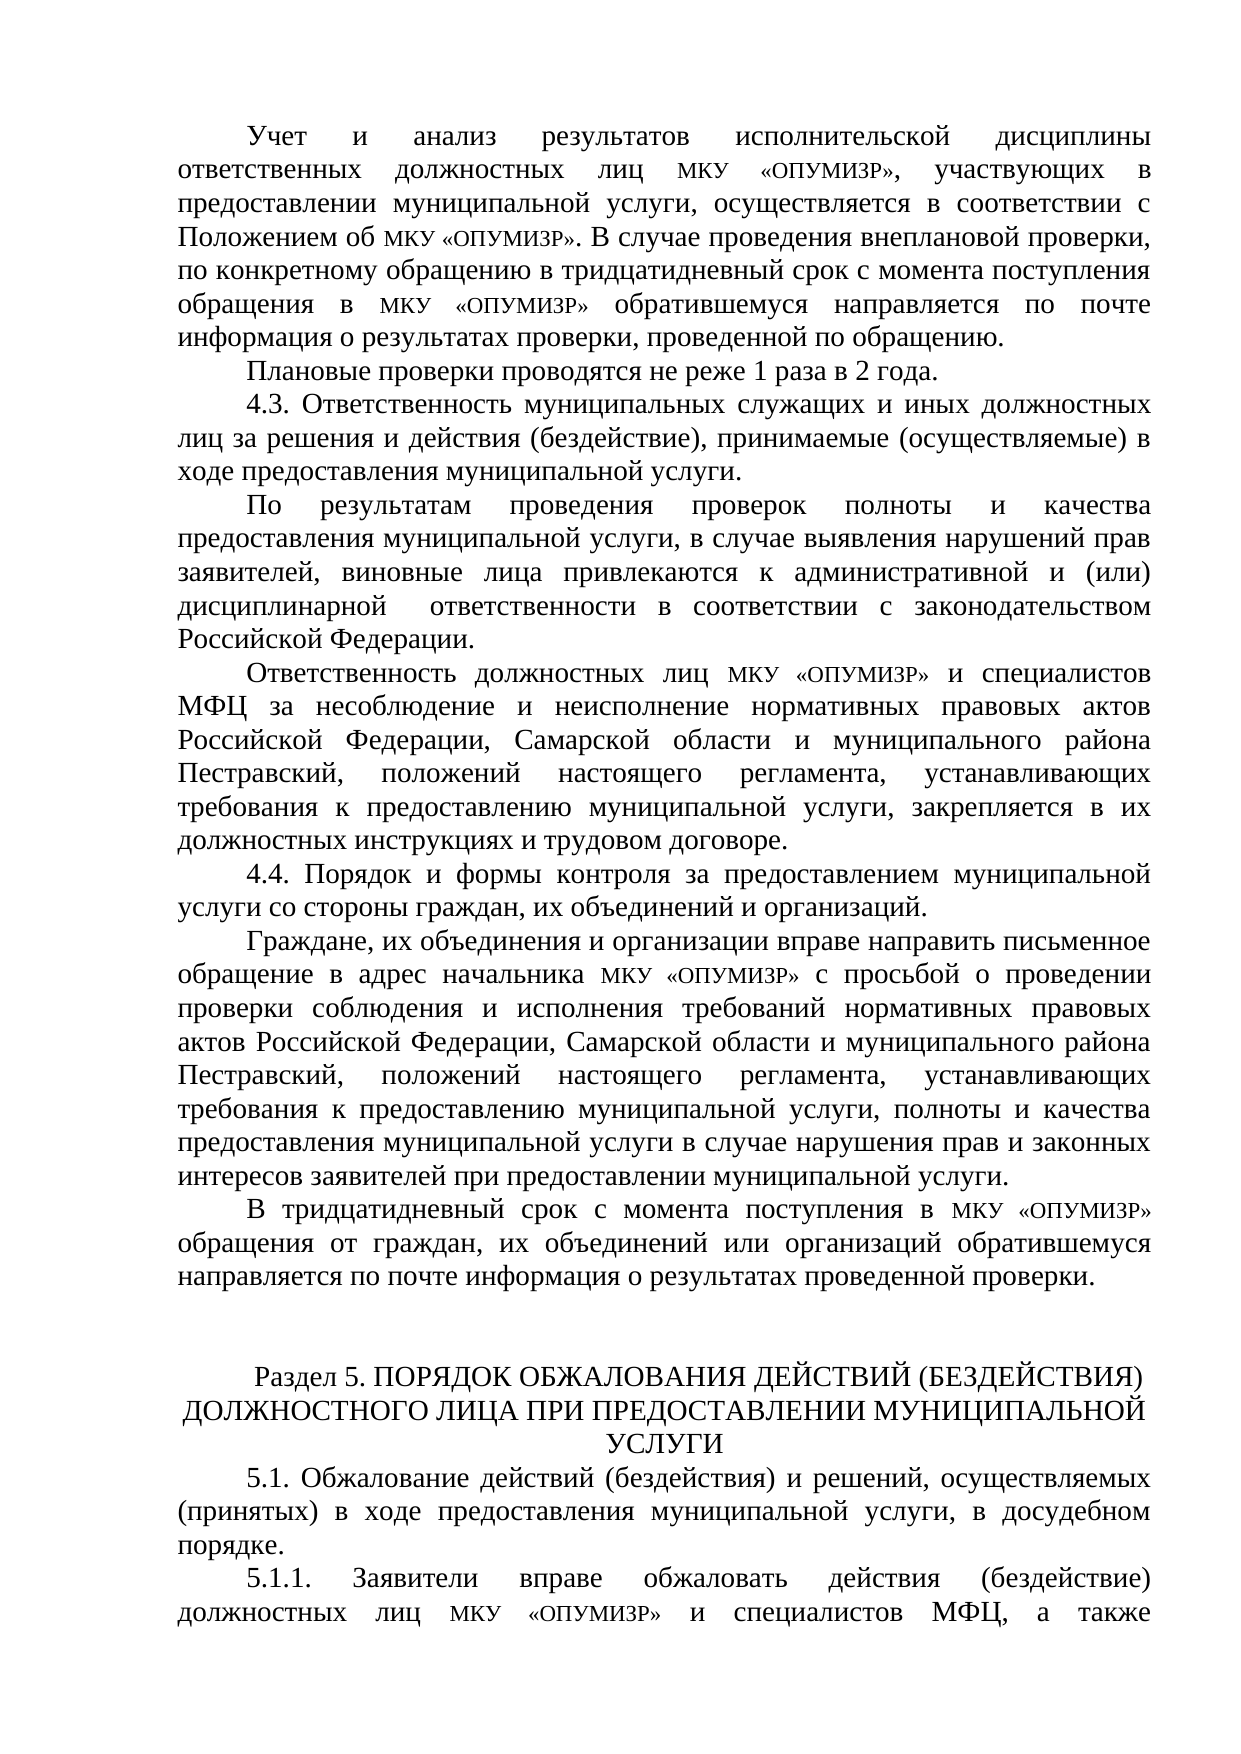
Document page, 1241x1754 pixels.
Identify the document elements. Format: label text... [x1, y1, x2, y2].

text В тридцатидневный срок с момента поступления в МКУ «ОПУМИЗР» обращения от граждан, их объединений или организаций обратившемуся направляется по почте информация о результатах проведенной проверки. [177, 1191, 1152, 1292]
text Ответственность должностных лиц МКУ «ОПУМИЗР» и специалистов МФЦ за несоблюдение и неисполнение нормативных правовых актов Российской Федерации, Самарской области и муниципального района Пестравский, положений настоящего регламента, устанавливающих требования к предоставлению муниципальной услуги, закрепляется в их должностных инструкциях и трудовом договоре. [177, 655, 1152, 856]
text Раздел 5. ПОРЯДОК ОБЖАЛОВАНИЯ ДЕЙСТВИЙ (БЕЗДЕЙСТВИЯ) ДОЛЖНОСТНОГО ЛИЦА ПРИ ПРЕДОСТАВЛЕНИИ МУНИЦИПАЛЬНОЙ УСЛУГИ [177, 1359, 1152, 1460]
text Плановые проверки проводятся не реже 1 раза в 2 года. [177, 353, 1152, 386]
text Учет и анализ результатов исполнительской дисциплины ответственных должностных лиц МКУ «ОПУМИЗР», участвующих в предоставлении муниципальной услуги, осуществляется в соответствии с Положением об МКУ «ОПУМИЗР». В случае проведения внеплановой проверки, по конкретному обращению в тридцатидневный срок с момента поступления обращения в МКУ «ОПУМИЗР» обратившемуся направляется по почте информация о результатах проверки, проведенной по обращению. [177, 118, 1152, 353]
text Граждане, их объединения и организации вправе направить письменное обращение в адрес начальника МКУ «ОПУМИЗР» с просьбой о проведении проверки соблюдения и исполнения требований нормативных правовых актов Российской Федерации, Самарской области и муниципального района Пестравский, положений настоящего регламента, устанавливающих требования к предоставлению муниципальной услуги, полноты и качества предоставления муниципальной услуги в случае нарушения прав и законных интересов заявителей при предоставлении муниципальной услуги. [177, 923, 1152, 1191]
text 4.3. Ответственность муниципальных служащих и иных должностных лиц за решения и действия (бездействие), принимаемые (осуществляемые) в ходе предоставления муниципальной услуги. [177, 386, 1152, 487]
text 4.4. Порядок и формы контроля за предоставлением муниципальной услуги со стороны граждан, их объединений и организаций. [177, 856, 1152, 923]
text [177, 1560, 1152, 1627]
text По результатам проведения проверок полноты и качества предоставления муниципальной услуги, в случае выявления нарушений прав заявителей, виновные лица привлекаются к административной и (или) дисциплинарной ответственности в соответствии с законодательством Российской Федерации. [177, 487, 1152, 655]
text 5.1. Обжалование действий (бездействия) и решений, осуществляемых (принятых) в ходе предоставления муниципальной услуги, в досудебном порядке. [177, 1460, 1152, 1560]
